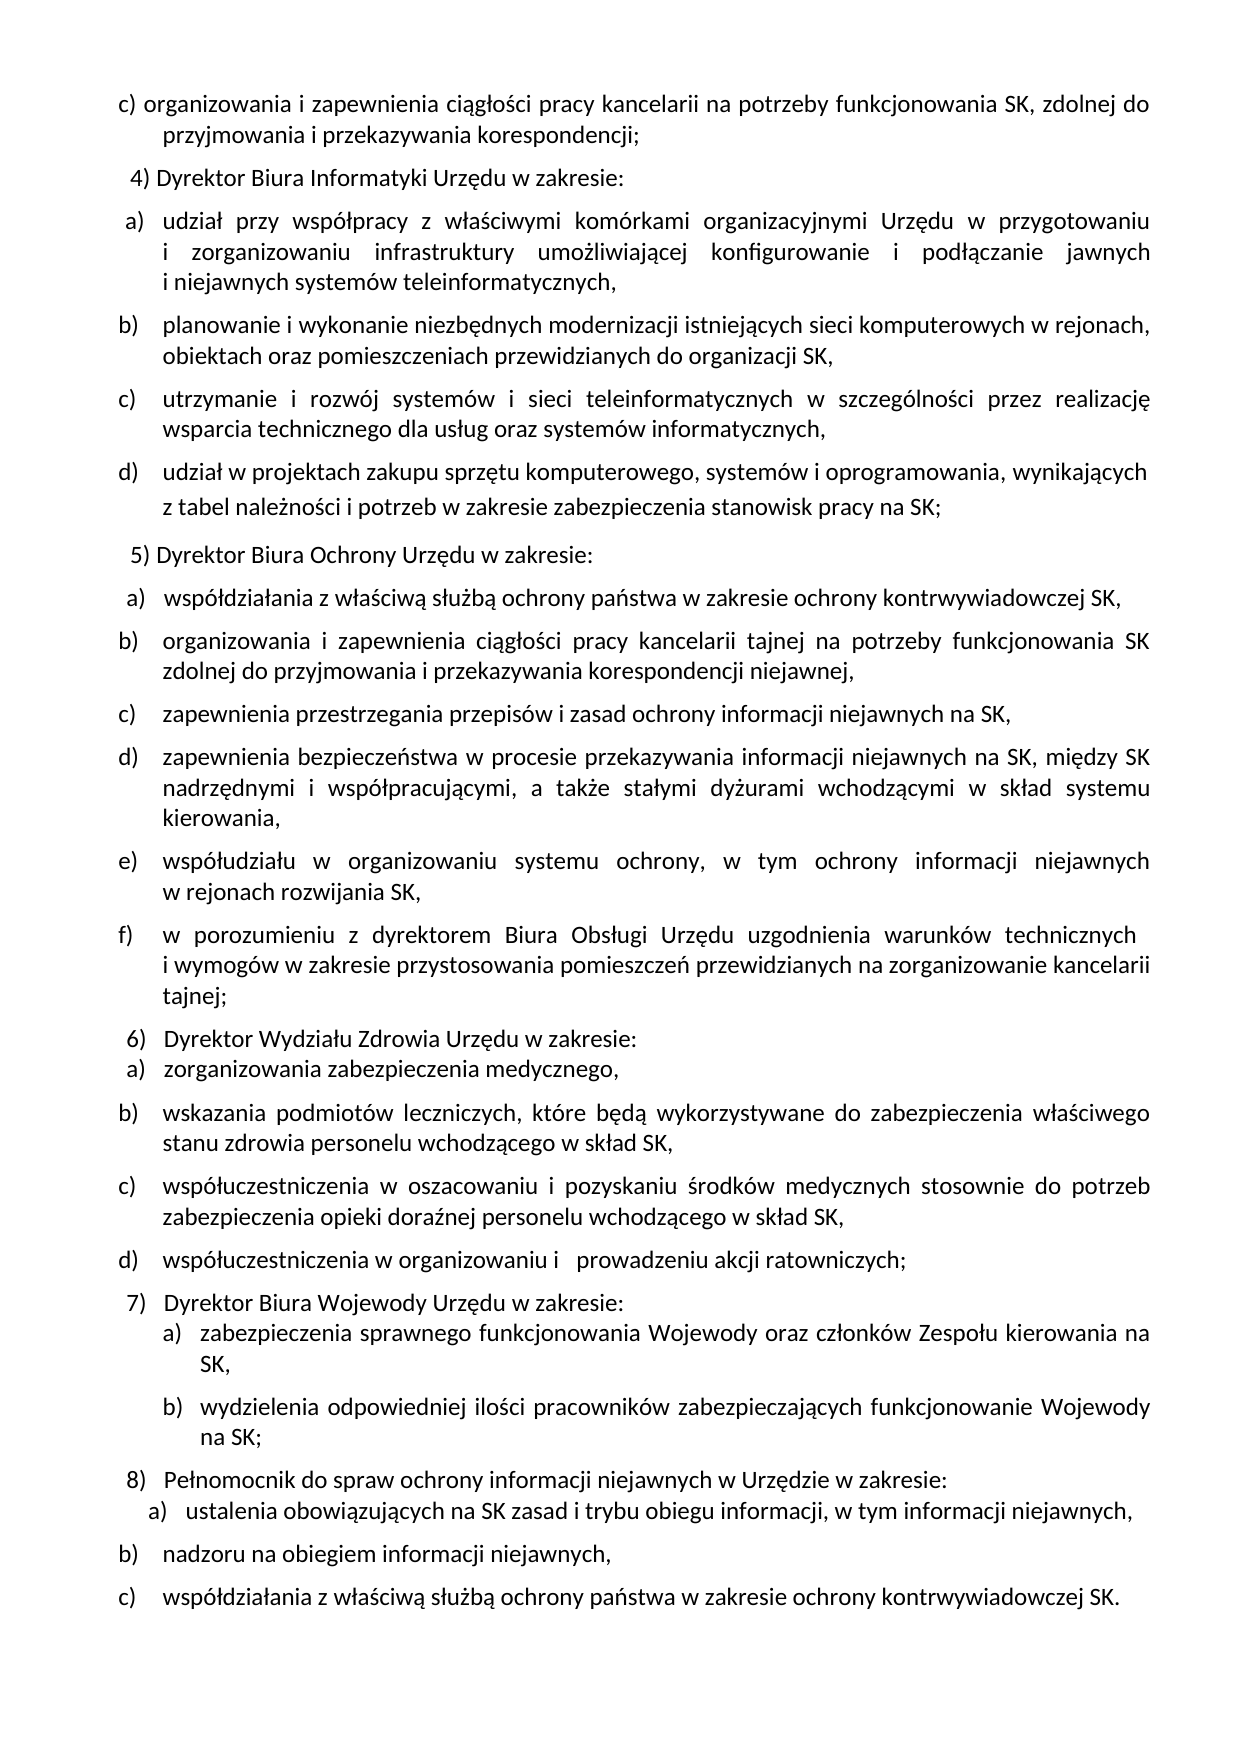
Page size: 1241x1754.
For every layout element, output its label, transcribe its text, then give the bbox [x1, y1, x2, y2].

text 4) Dyrektor Biura Informatyki Urzędu w zakresie: [130, 162, 1152, 193]
list udział przy współpracy z właściwymi komórkami organizacyjnymi Urzędu w przygotowaniu i zorganizowaniu infrastruktury umożliwiającej konfigurowanie i podłączanie jawnych i niejawnych systemów teleinformatycznych, [125, 205, 1152, 297]
list wskazania podmiotów leczniczych, które będą wykorzystywane do zabezpieczenia właściwego stanu zdrowia personelu wchodzącego w skład SK, [118, 1097, 1152, 1158]
list utrzymanie i rozwój systemów i sieci teleinformatycznych w szczególności przez realizację wsparcia technicznego dla usług oraz systemów informatycznych, [118, 383, 1152, 444]
list nadzoru na obiegiem informacji niejawnych, [118, 1538, 1152, 1568]
list współdziałania z właściwą służbą ochrony państwa w zakresie ochrony kontrwywiadowczej SK. [118, 1581, 1152, 1611]
list wydzielenia odpowiedniej ilości pracowników zabezpieczających funkcjonowanie Wojewody na SK; [162, 1391, 1152, 1452]
list zapewnienia przestrzegania przepisów i zasad ochrony informacji niejawnych na SK, [118, 698, 1152, 729]
list zorganizowania zabezpieczenia medycznego, [126, 1054, 1152, 1084]
list planowanie i wykonanie niezbędnych modernizacji istniejących sieci komputerowych w rejonach, obiektach oraz pomieszczeniach przewidzianych do organizacji SK, [118, 309, 1152, 370]
list współdziałania z właściwą służbą ochrony państwa w zakresie ochrony kontrwywiadowczej SK, [126, 582, 1152, 612]
list udział w projektach zakupu sprzętu komputerowego, systemów i oprogramowania, wynikających z tabel należności i potrzeb w zakresie zabezpieczenia stanowisk pracy na SK; [118, 456, 1152, 522]
list współudziału w organizowaniu systemu ochrony, w tym ochrony informacji niejawnych w rejonach rozwijania SK, [118, 846, 1152, 907]
list współuczestniczenia w oszacowaniu i pozyskaniu środków medycznych stosownie do potrzeb zabezpieczenia opieki doraźnej personelu wchodzącego w skład SK, [118, 1170, 1152, 1231]
list Dyrektor Wydziału Zdrowia Urzędu w zakresie: [126, 1023, 1152, 1054]
list Pełnomocnik do spraw ochrony informacji niejawnych w Urzędzie w zakresie: [126, 1464, 1152, 1495]
text 5) Dyrektor Biura Ochrony Urzędu w zakresie: [130, 539, 1152, 569]
text c) organizowania i zapewnienia ciągłości pracy kancelarii na potrzeby funkcjonowania SK, zdolnej do przyjmowania i przekazywania korespondencji; [118, 89, 1152, 150]
list Dyrektor Biura Wojewody Urzędu w zakresie: [126, 1287, 1152, 1317]
list ustalenia obowiązujących na SK zasad i trybu obiegu informacji, w tym informacji niejawnych, [148, 1495, 1152, 1525]
list współuczestniczenia w organizowaniu i prowadzeniu akcji ratowniczych; [118, 1244, 1152, 1274]
list w porozumieniu z dyrektorem Biura Obsługi Urzędu uzgodnienia warunków technicznych i wymogów w zakresie przystosowania pomieszczeń przewidzianych na zorganizowanie kancelarii tajnej; [118, 919, 1152, 1011]
list organizowania i zapewnienia ciągłości pracy kancelarii tajnej na potrzeby funkcjonowania SK zdolnej do przyjmowania i przekazywania korespondencji niejawnej, [118, 625, 1152, 686]
list zapewnienia bezpieczeństwa w procesie przekazywania informacji niejawnych na SK, między SK nadrzędnymi i współpracującymi, a także stałymi dyżurami wchodzącymi w skład systemu kierowania, [118, 741, 1152, 833]
list zabezpieczenia sprawnego funkcjonowania Wojewody oraz członków Zespołu kierowania na SK, [162, 1317, 1152, 1378]
